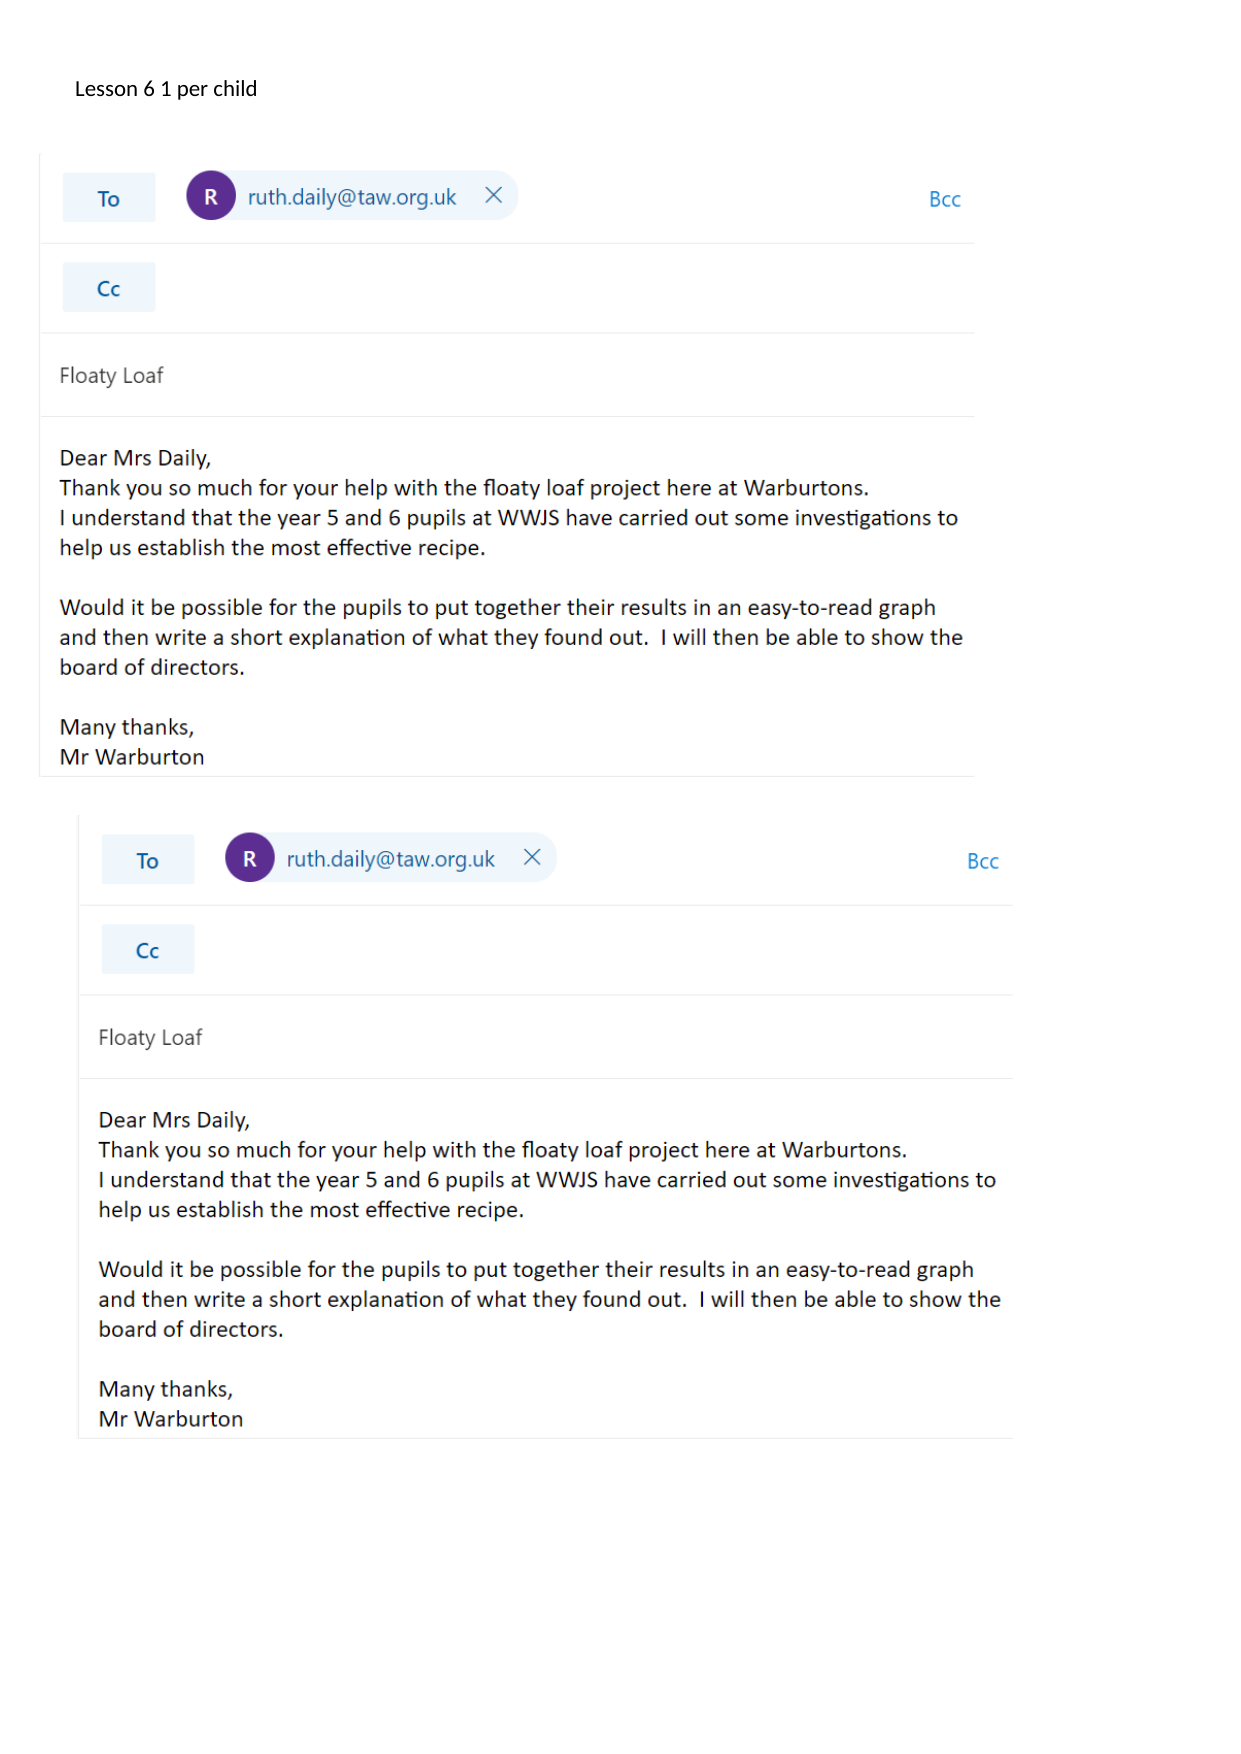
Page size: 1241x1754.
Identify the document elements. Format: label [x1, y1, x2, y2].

picture [37, 153, 974, 775]
picture [75, 815, 1012, 1437]
